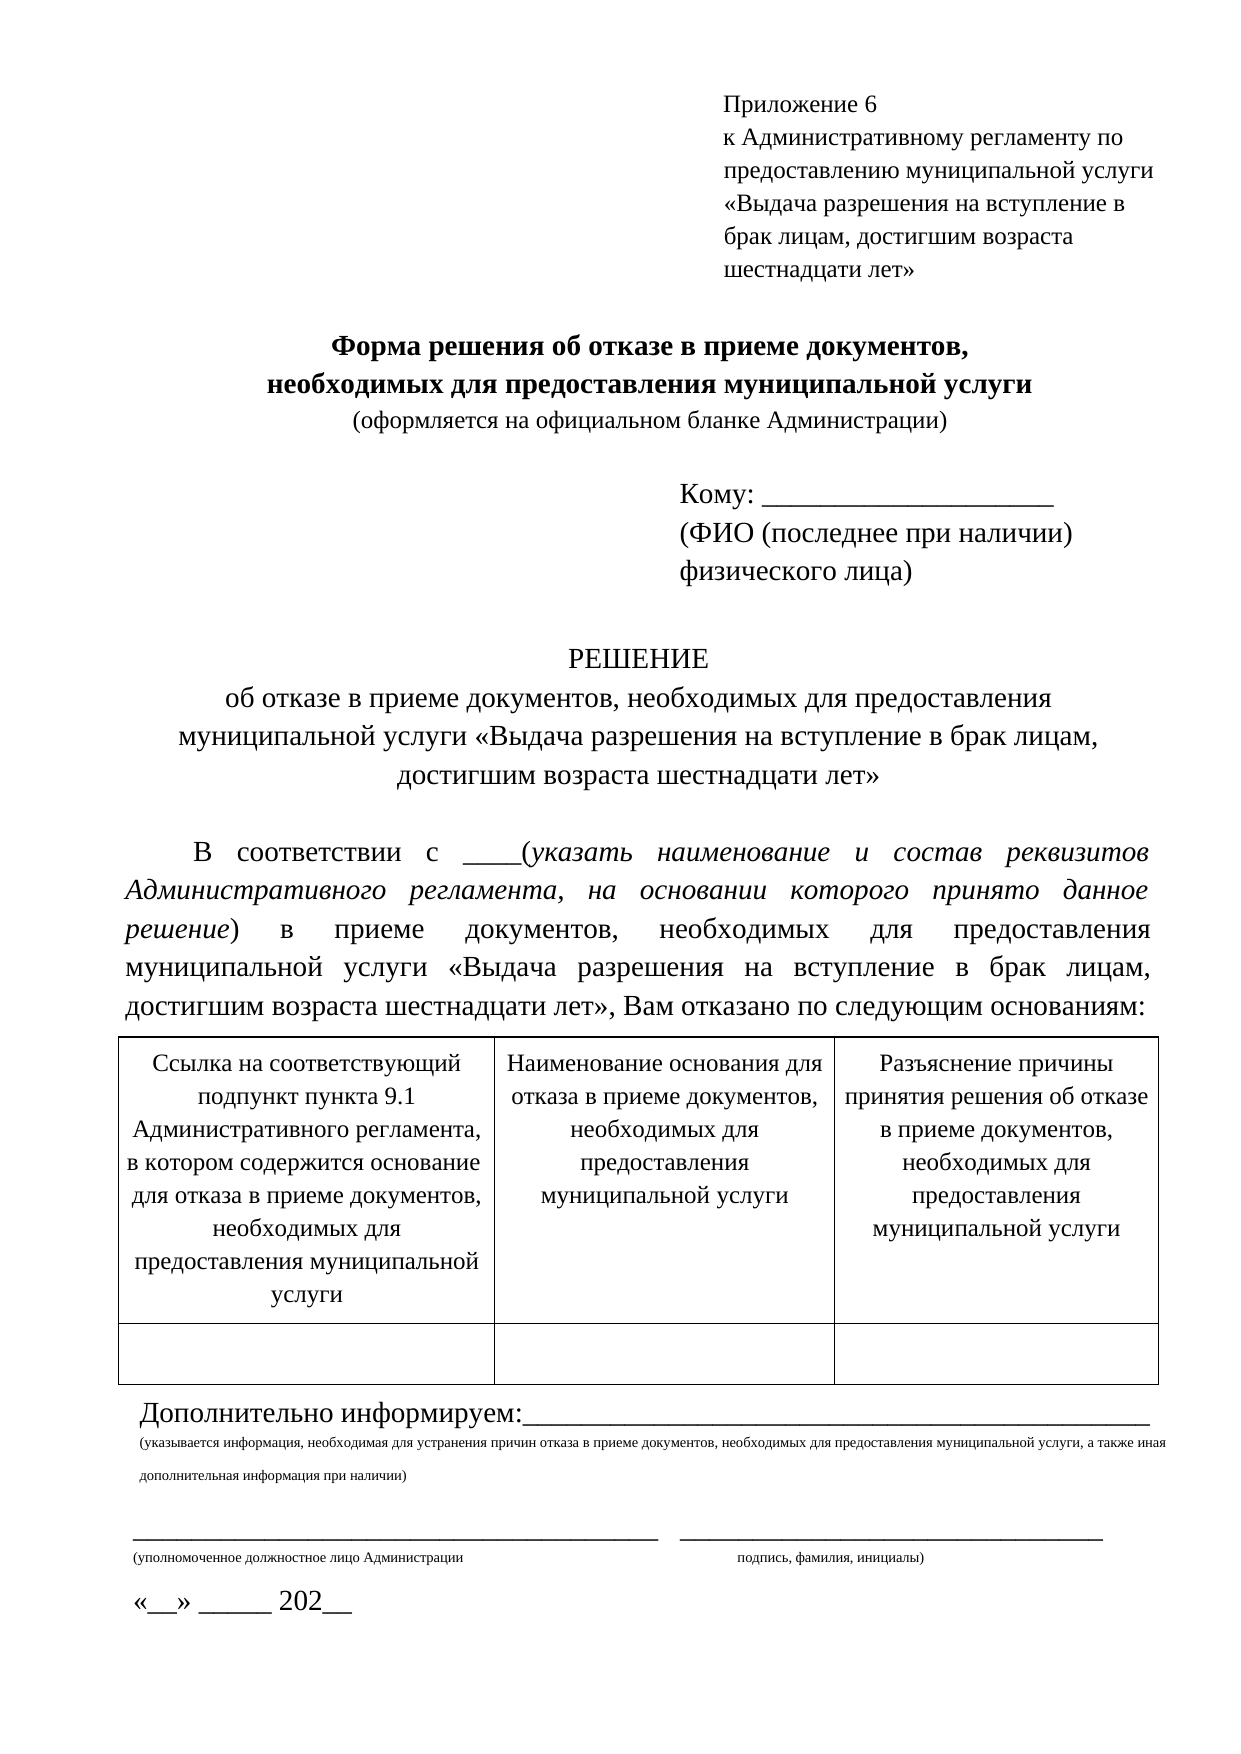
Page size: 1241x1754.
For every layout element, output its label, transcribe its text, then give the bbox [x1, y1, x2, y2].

text Приложение 6 [723, 89, 1167, 117]
table_header РЕШЕНИЕ об отказе в приеме документов, необходимых для предоставления муниципальной услуги «Выдача разрешения на вступление в брак лицам, достигшим возраста шестнадцати лет» В соответствии с ____(указать наименование и состав реквизитов Административного регламента, на основании которого принято данное решение) в приеме документов, необходимых для предоставления муниципальной услуги «Выдача разрешения на вступление в брак лицам, достигшим возраста шестнадцати лет», Вам отказано по следующим основаниям: [119, 592, 1158, 1036]
table_cell [835, 1324, 1158, 1384]
table_cell Наименование основания для отказа в приеме документов, необходимых для предоставления муниципальной услуги [495, 1038, 834, 1323]
text к Административному регламенту по предоставлению муниципальной услуги «Выдача разрешения на вступление в брак лицам, достигшим возраста шестнадцати лет» [723, 122, 1167, 282]
table_header Дополнительно информируем:___________________________________________ (указывается информация, необходимая для устранения причин отказа в приеме документов, необходимых для предоставления муниципальной услуги, а также иная дополнительная информация при наличии) [133, 1385, 1173, 1511]
text Кому: ____________________ [133, 476, 1167, 510]
text (оформляется на официальном бланке Администрации) [133, 405, 1167, 433]
text физического лица) [133, 553, 1167, 587]
text (уполномоченное должностное лицо Администрации подпись, фамилия, инициалы) «__» _____ 202__ [133, 1549, 1167, 1616]
text (ФИО (последнее при наличии) [133, 515, 1167, 548]
text ____________________________________ _____________________________ [133, 1511, 1167, 1544]
table_cell Ссылка на соответствующий подпункт пункта 9.1 Административного регламента, в котором содержится основание для отказа в приеме документов, необходимых для предоставления муниципальной услуги [119, 1038, 494, 1323]
text Форма решения об отказе в приеме документов, [133, 328, 1167, 361]
table_cell [495, 1324, 834, 1384]
table_cell [119, 1324, 494, 1384]
text необходимых для предоставления муниципальной услуги [133, 366, 1167, 400]
table_cell Разъяснение причины принятия решения об отказе в приеме документов, необходимых для предоставления муниципальной услуги [835, 1038, 1158, 1323]
